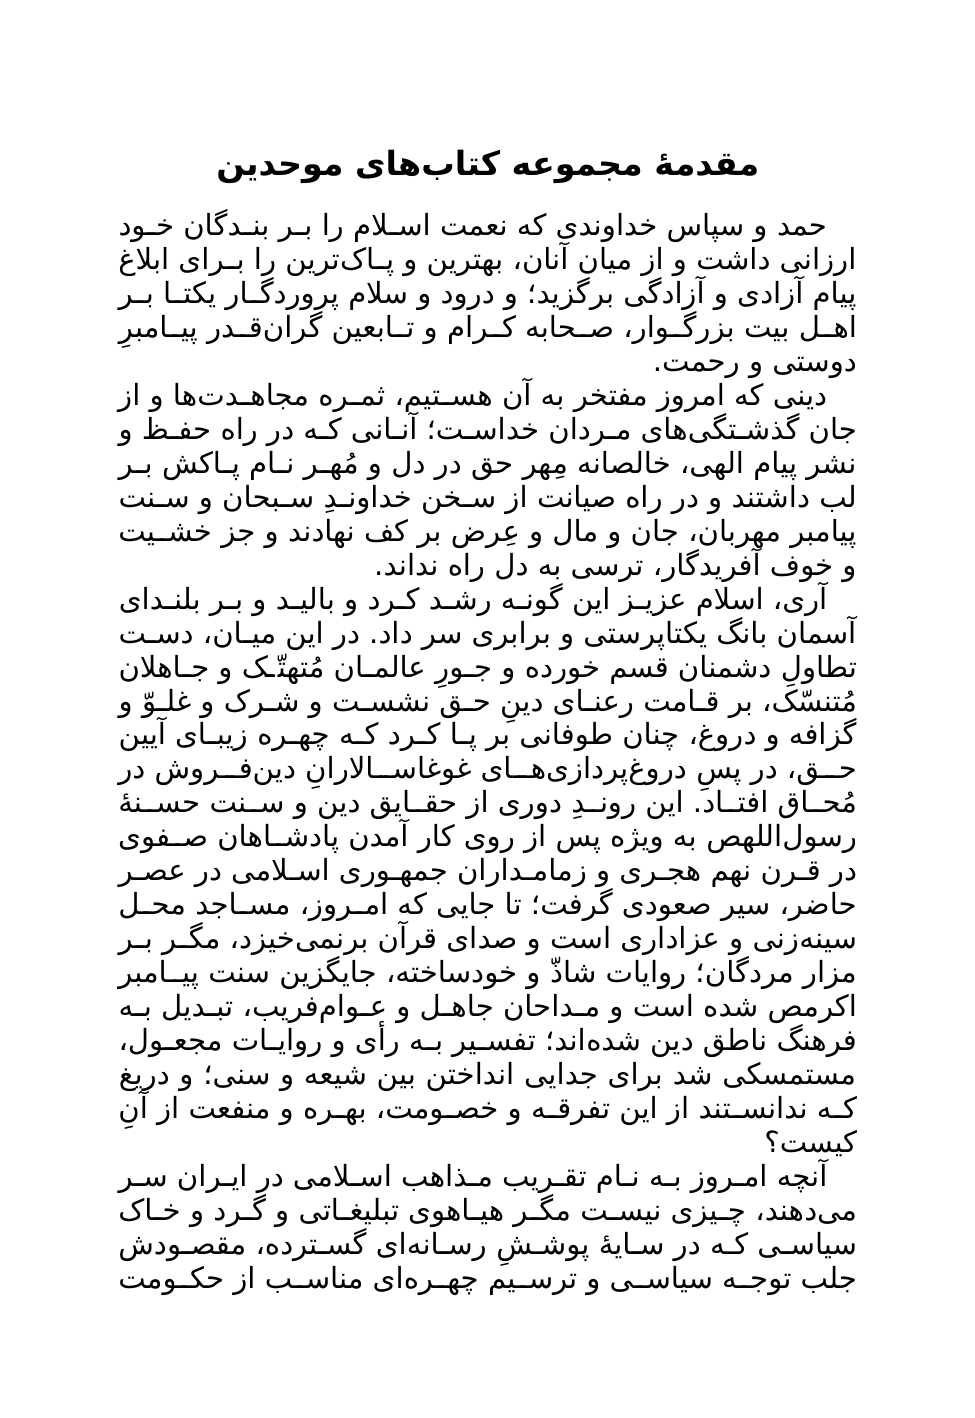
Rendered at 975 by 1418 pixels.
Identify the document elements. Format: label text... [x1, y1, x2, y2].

subtitle مقدمۀ مجموعه کتاب‌های موحدین [118, 145, 857, 183]
text دینی که امروز مفتخر به آن هستیم، ثمره مجاهدت‌ها و از جان گذشتگی‌های مردان خداست؛ آنانی که در راه حفظ و نشر پیام الهی، خالصانه مِهر حق در دل و مُهر نام پاکش بر لب داشتند و در راه صیانت از سخن خداوندِ سبحان و سنت پیامبر مهربان، جان و مال و عِرض بر کف نهادند و جز خشیت و خوف آفریدگار، ترسی به دل راه نداند. [118, 378, 857, 582]
text حمد و سپاس خداوندی که نعمت اسلام را بر بندگان خود ارزانی داشت و از میان آنان، بهترین و پاک‌ترین را برای ابلاغ پیام آزادی و آزادگی برگزید؛ و درود و سلام پروردگار یکتا بر اهل بیت بزرگوار، صحابه کرام و تابعین گران‌قدر پیامبرِ دوستی و رحمت. [118, 208, 857, 378]
text آری، اسلام عزیز این گونه رشد کرد و بالید و بر بلندای آسمان بانگ یکتاپرستی و برابری سر داد. در این میان، دست تطاولِ دشمنان قسم خورده و جورِ عالمان مُتهتّک و جاهلان مُتنسّک، بر قامت رعنای دینِ حق نشست و شرک و غلوّ و گزافه و دروغ، چنان طوفانی بر پا کرد که چهره زیبای آیین حق، در پسِ دروغ‌پردازی‌های غوغاسالارانِ دین‌فروش در مُحاق افتاد. این روندِ دوری از حقایق دین و سنت حسنۀ رسول‌اللهص به ویژه پس از روی کار آمدن پادشاهان صفوی در قرن نهم هجری و زمامداران جمهوری اسلامی در عصر حاضر، سیر صعودی گرفت؛ تا جایی که امروز، مساجد محل سینه‌زنی و عزاداری است و صدای قرآن برنمی‌خیزد، مگر بر مزار مردگان؛ روایات شاذّ و خودساخته، جایگزین سنت پیامبر اکرمص شده است و مداحان جاهل و عوام‌فریب، تبدیل به فرهنگ ناطق دین شده‌اند؛ تفسیر به رأی و روایات مجعول، مستمسکی شد برای جدایی انداختن بین شیعه و سنی؛ و دریغ که ندانستند از این تفرقه و خصومت، بهره و منفعت از آنِ کیست؟ [118, 582, 857, 1159]
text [118, 1159, 857, 1295]
